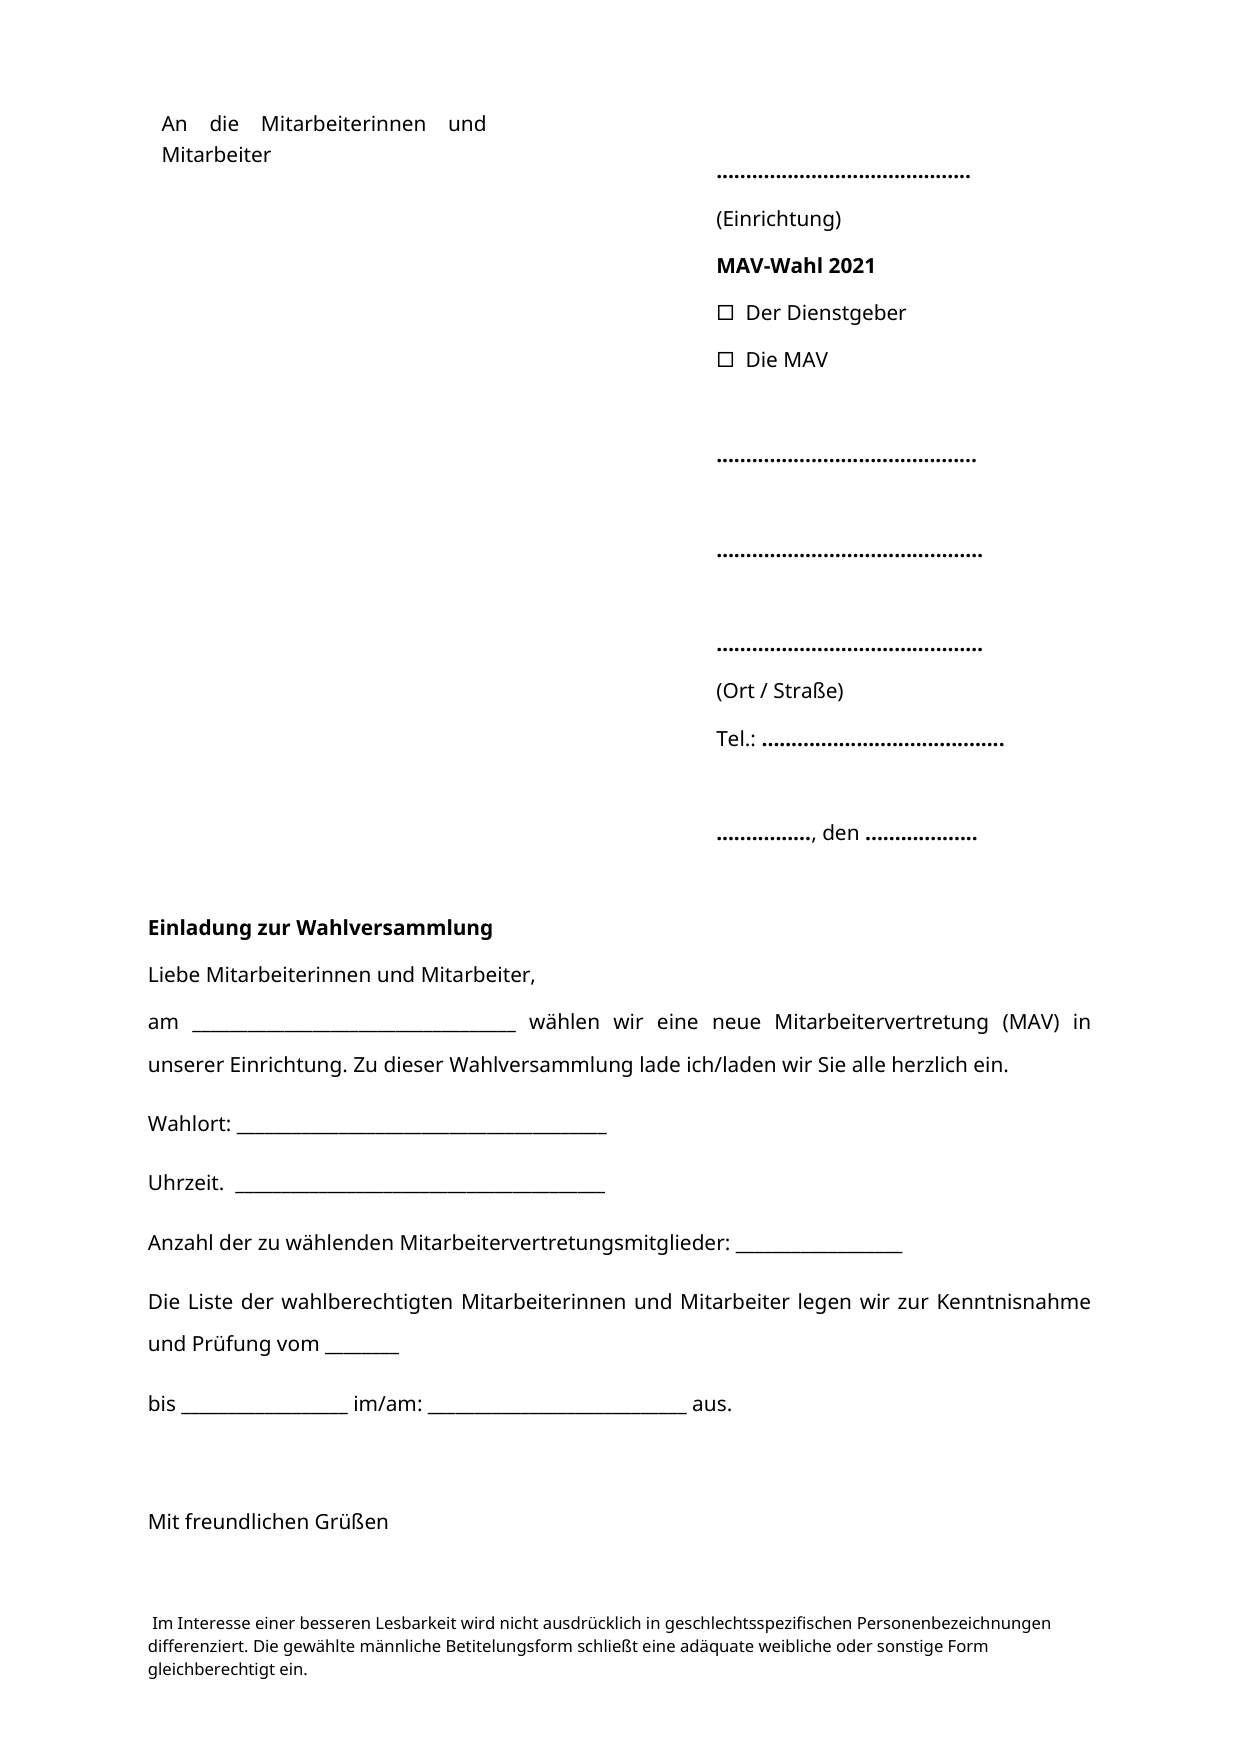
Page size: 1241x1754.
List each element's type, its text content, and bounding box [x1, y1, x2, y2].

text Einladung zur Wahlversammlung [148, 913, 1092, 941]
text Die Liste der wahlberechtigten Mitarbeiterinnen und Mitarbeiter legen wir zur Kenntnisnahme und Prüfung vom ________ [148, 1287, 1092, 1358]
text Anzahl der zu wählenden Mitarbeitervertretungsmitglieder: __________________ [148, 1228, 1092, 1256]
text bis __________________ im/am: ____________________________ aus. [148, 1389, 1092, 1417]
table_header An die Mitarbeiterinnen und Mitarbeiter [154, 109, 709, 913]
text am ___________________________________ wählen wir eine neue Mitarbeitervertretung (MAV) in unserer Einrichtung. Zu dieser Wahlversammlung lade ich/laden wir Sie alle herzlich ein. [148, 1007, 1092, 1078]
text Uhrzeit. ________________________________________ [148, 1168, 1092, 1197]
table_header ........................................... (Einrichtung) MAV-Wahl 2021 Der Dienstgeber Die MAV ............................................ ……………………………………… ……………………………………… (Ort / Straße) Tel.: ......................................... ................, den ................... [709, 109, 1095, 913]
text Mit freundlichen Grüßen [148, 1507, 1092, 1536]
text Wahlort: ________________________________________ [148, 1109, 1092, 1138]
text Liebe Mitarbeiterinnen und Mitarbeiter, [148, 960, 1092, 988]
